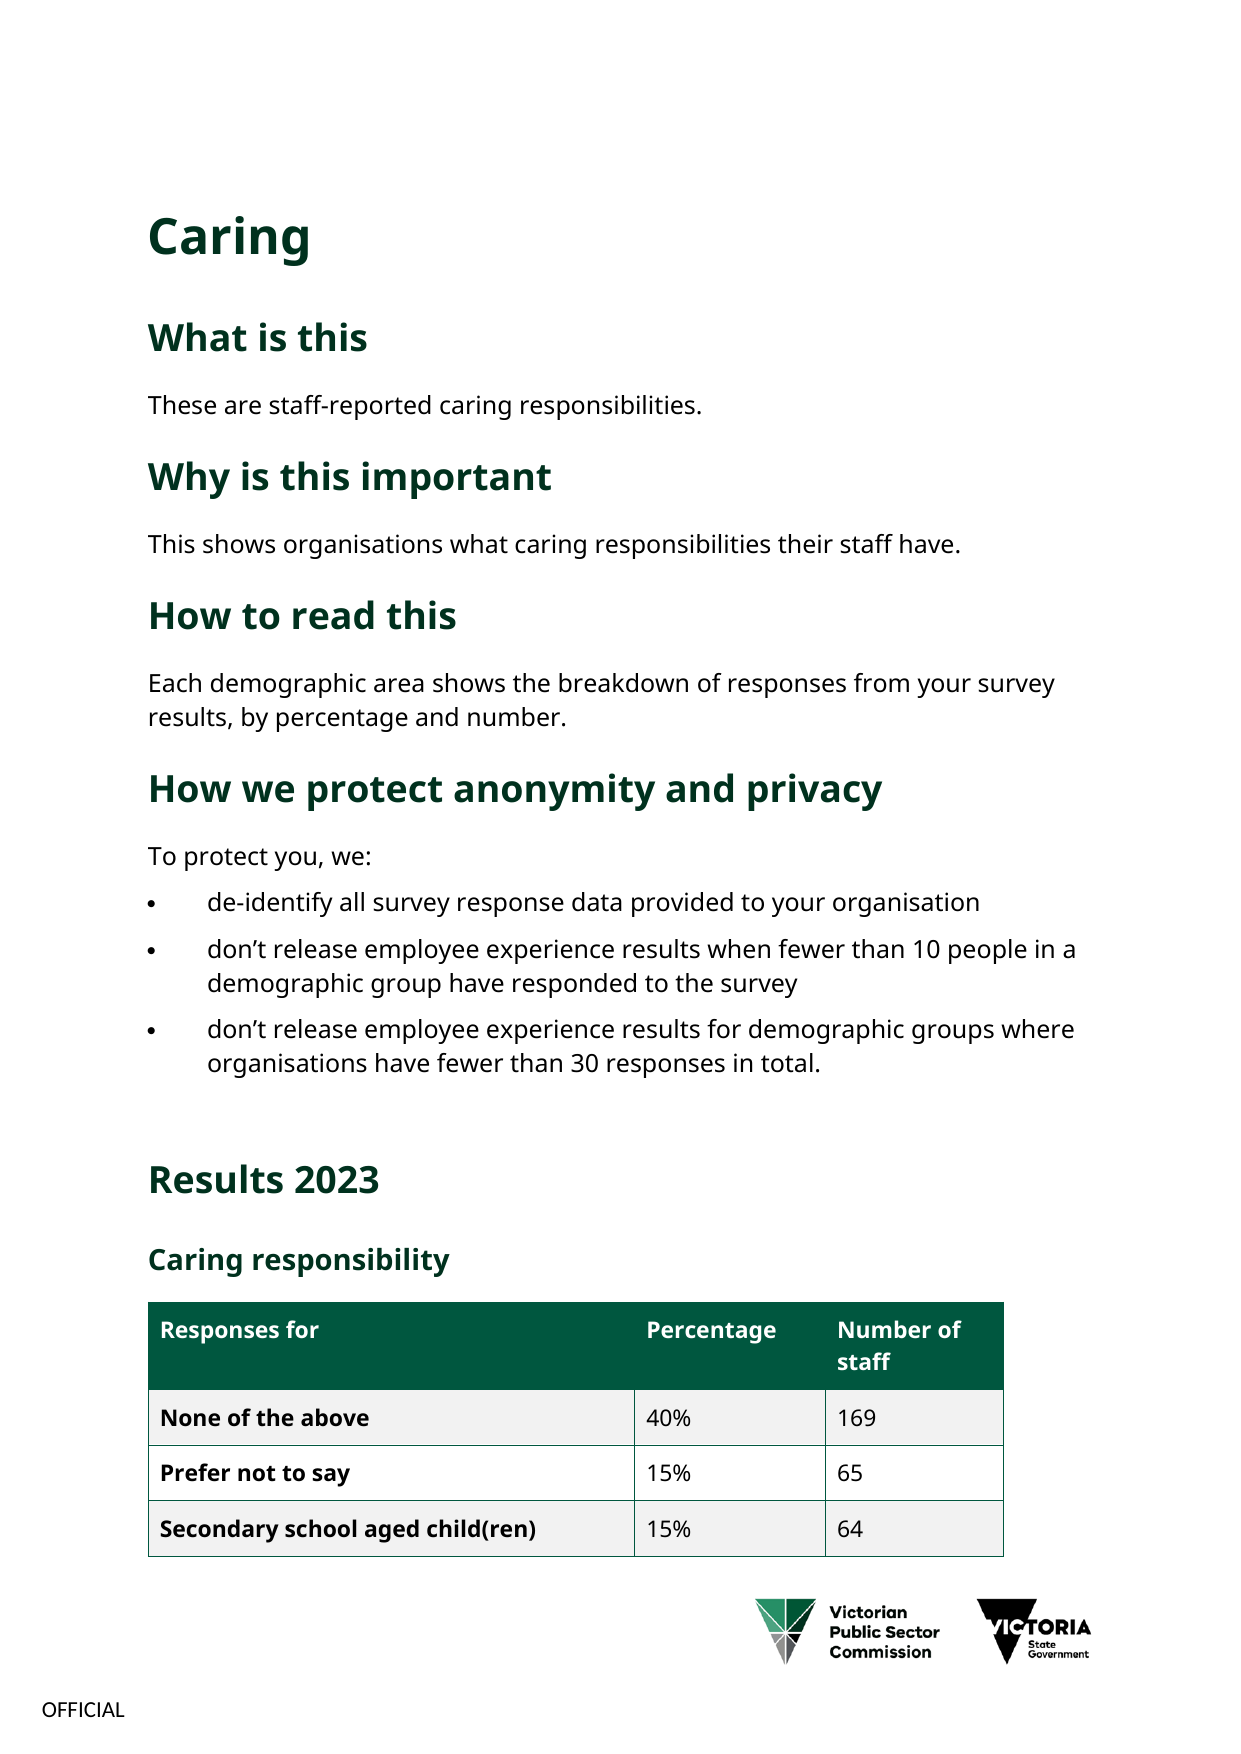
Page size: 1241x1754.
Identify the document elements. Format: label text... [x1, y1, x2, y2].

list don’t release employee experience results for demographic groups where organisations have fewer than 30 responses in total. [148, 1012, 1092, 1080]
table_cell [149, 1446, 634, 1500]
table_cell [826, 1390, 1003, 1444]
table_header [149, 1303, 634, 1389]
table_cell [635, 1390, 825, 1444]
subtitle How to read this [148, 589, 1092, 641]
text These are staff-reported caring responsibilities. [148, 387, 1092, 421]
subtitle Why is this important [148, 451, 1092, 502]
picture [754, 1598, 1093, 1666]
text To protect you, we: [148, 838, 1092, 873]
text This shows organisations what caring responsibilities their staff have. [148, 526, 1092, 560]
subtitle Caring responsibility [148, 1239, 1092, 1279]
subtitle Caring [148, 201, 1092, 269]
subtitle Results 2023 [148, 1153, 1092, 1204]
subtitle How we protect anonymity and privacy [148, 763, 1092, 814]
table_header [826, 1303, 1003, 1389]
subtitle What is this [148, 311, 1092, 362]
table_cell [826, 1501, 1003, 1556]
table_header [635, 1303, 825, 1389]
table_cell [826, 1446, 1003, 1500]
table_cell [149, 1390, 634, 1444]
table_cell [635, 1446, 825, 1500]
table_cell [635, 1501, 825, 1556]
text Each demographic area shows the breakdown of responses from your survey results, by percentage and number. [148, 665, 1092, 733]
list de-identify all survey response data provided to your organisation [148, 885, 1092, 919]
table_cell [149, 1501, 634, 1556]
list don’t release employee experience results when fewer than 10 people in a demographic group have responded to the survey [148, 931, 1092, 999]
